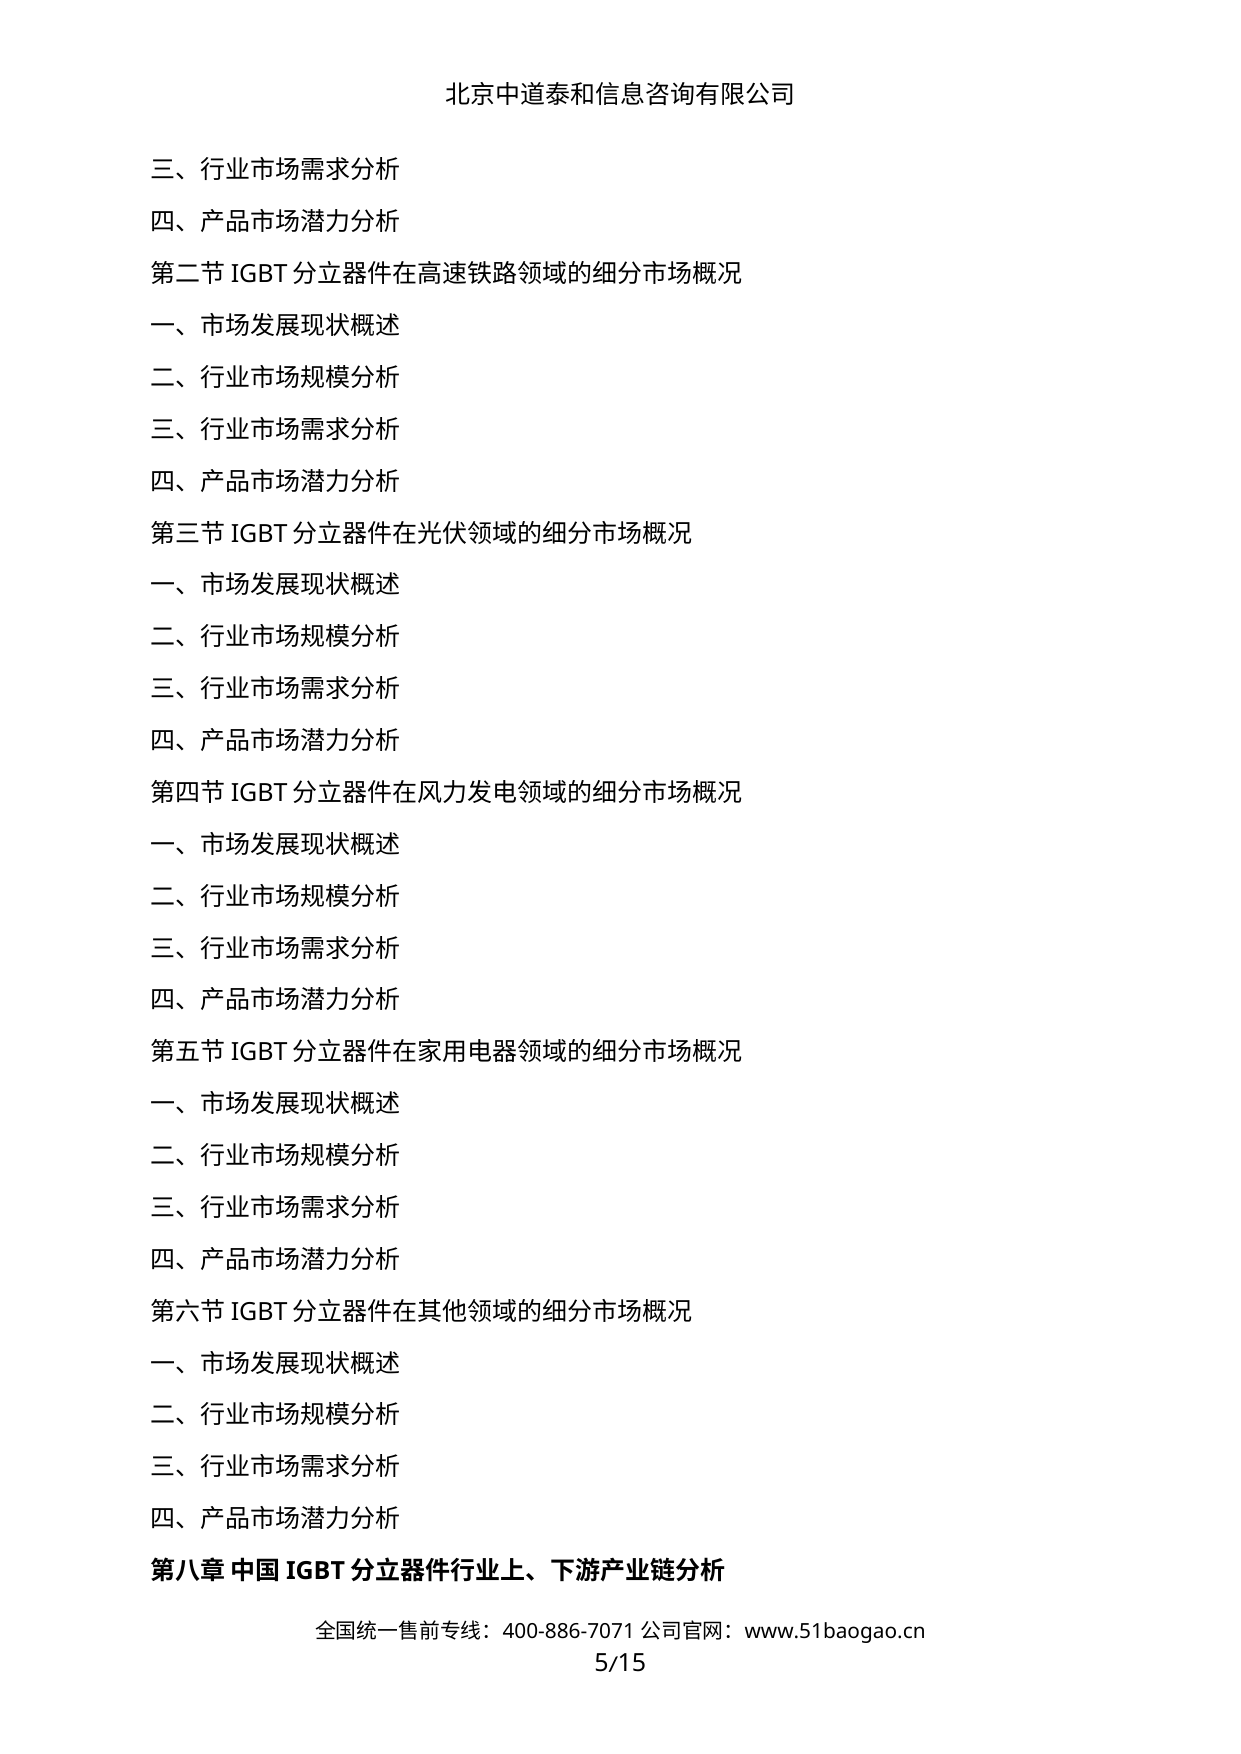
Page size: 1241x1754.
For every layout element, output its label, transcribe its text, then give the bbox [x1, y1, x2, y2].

text 三、行业市场需求分析 [150, 409, 1090, 446]
text 二、行业市场规模分析 [150, 357, 1090, 394]
text 第八章 中国IGBT分立器件行业上、下游产业链分析 [150, 1551, 1090, 1587]
text 四、产品市场潜力分析 [150, 721, 1090, 757]
text 一、市场发展现状概述 [150, 824, 1090, 861]
text 三、行业市场需求分析 [150, 1187, 1090, 1224]
text 二、行业市场规模分析 [150, 617, 1090, 653]
text 一、市场发展现状概述 [150, 1343, 1090, 1379]
text 二、行业市场规模分析 [150, 1136, 1090, 1172]
text 二、行业市场规模分析 [150, 876, 1090, 912]
text 第二节 IGBT分立器件在高速铁路领域的细分市场概况 [150, 254, 1090, 290]
text 三、行业市场需求分析 [150, 928, 1090, 964]
text 一、市场发展现状概述 [150, 306, 1090, 342]
text 四、产品市场潜力分析 [150, 1239, 1090, 1276]
text 三、行业市场需求分析 [150, 669, 1090, 705]
text 三、行业市场需求分析 [150, 150, 1090, 186]
text 四、产品市场潜力分析 [150, 202, 1090, 238]
text 四、产品市场潜力分析 [150, 980, 1090, 1016]
text 第三节 IGBT分立器件在光伏领域的细分市场概况 [150, 513, 1090, 549]
text 第四节 IGBT分立器件在风力发电领域的细分市场概况 [150, 772, 1090, 809]
text 第五节 IGBT分立器件在家用电器领域的细分市场概况 [150, 1032, 1090, 1068]
text 第六节 IGBT分立器件在其他领域的细分市场概况 [150, 1291, 1090, 1327]
text 一、市场发展现状概述 [150, 565, 1090, 601]
text 三、行业市场需求分析 [150, 1447, 1090, 1483]
text 四、产品市场潜力分析 [150, 461, 1090, 497]
text 二、行业市场规模分析 [150, 1395, 1090, 1431]
text 四、产品市场潜力分析 [150, 1499, 1090, 1535]
text 一、市场发展现状概述 [150, 1084, 1090, 1120]
